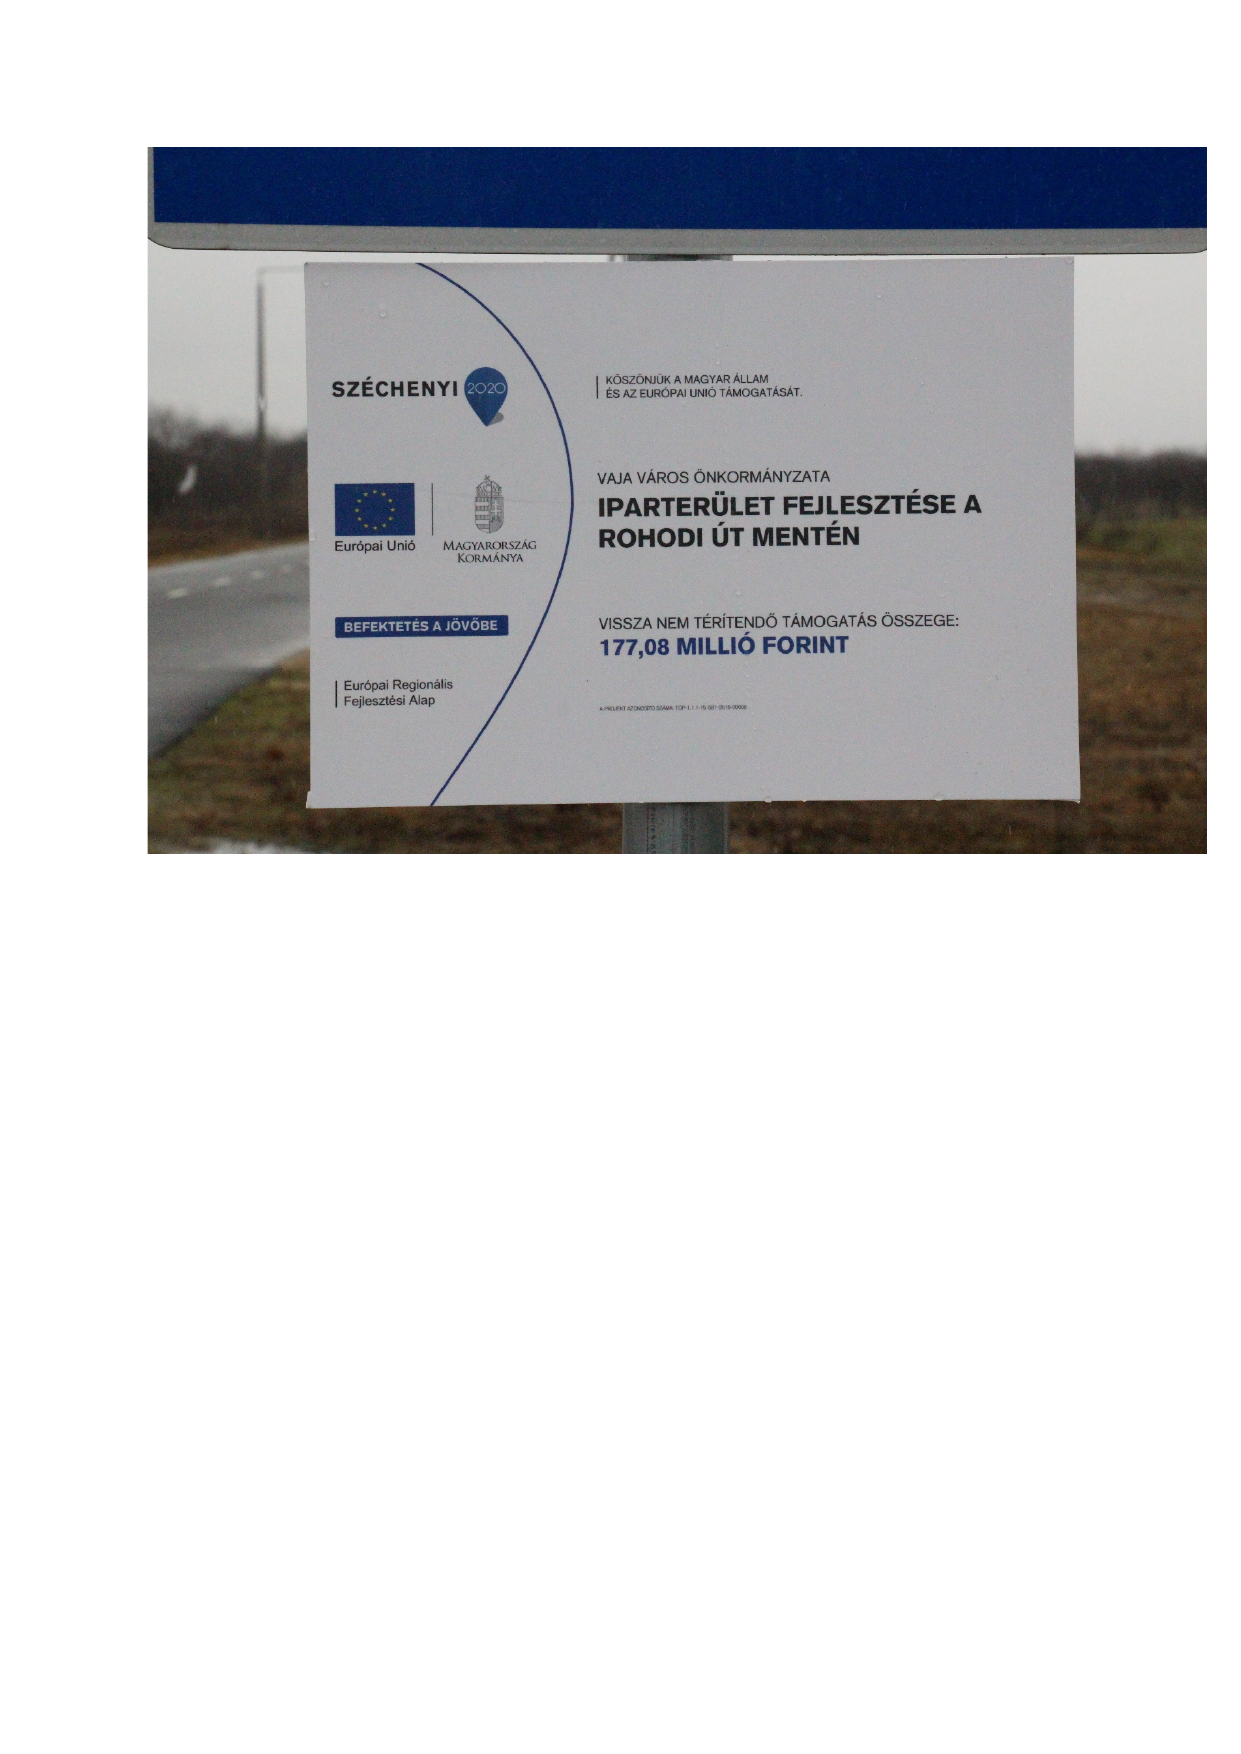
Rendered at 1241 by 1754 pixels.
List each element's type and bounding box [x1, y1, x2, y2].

picture [147, 147, 1207, 854]
